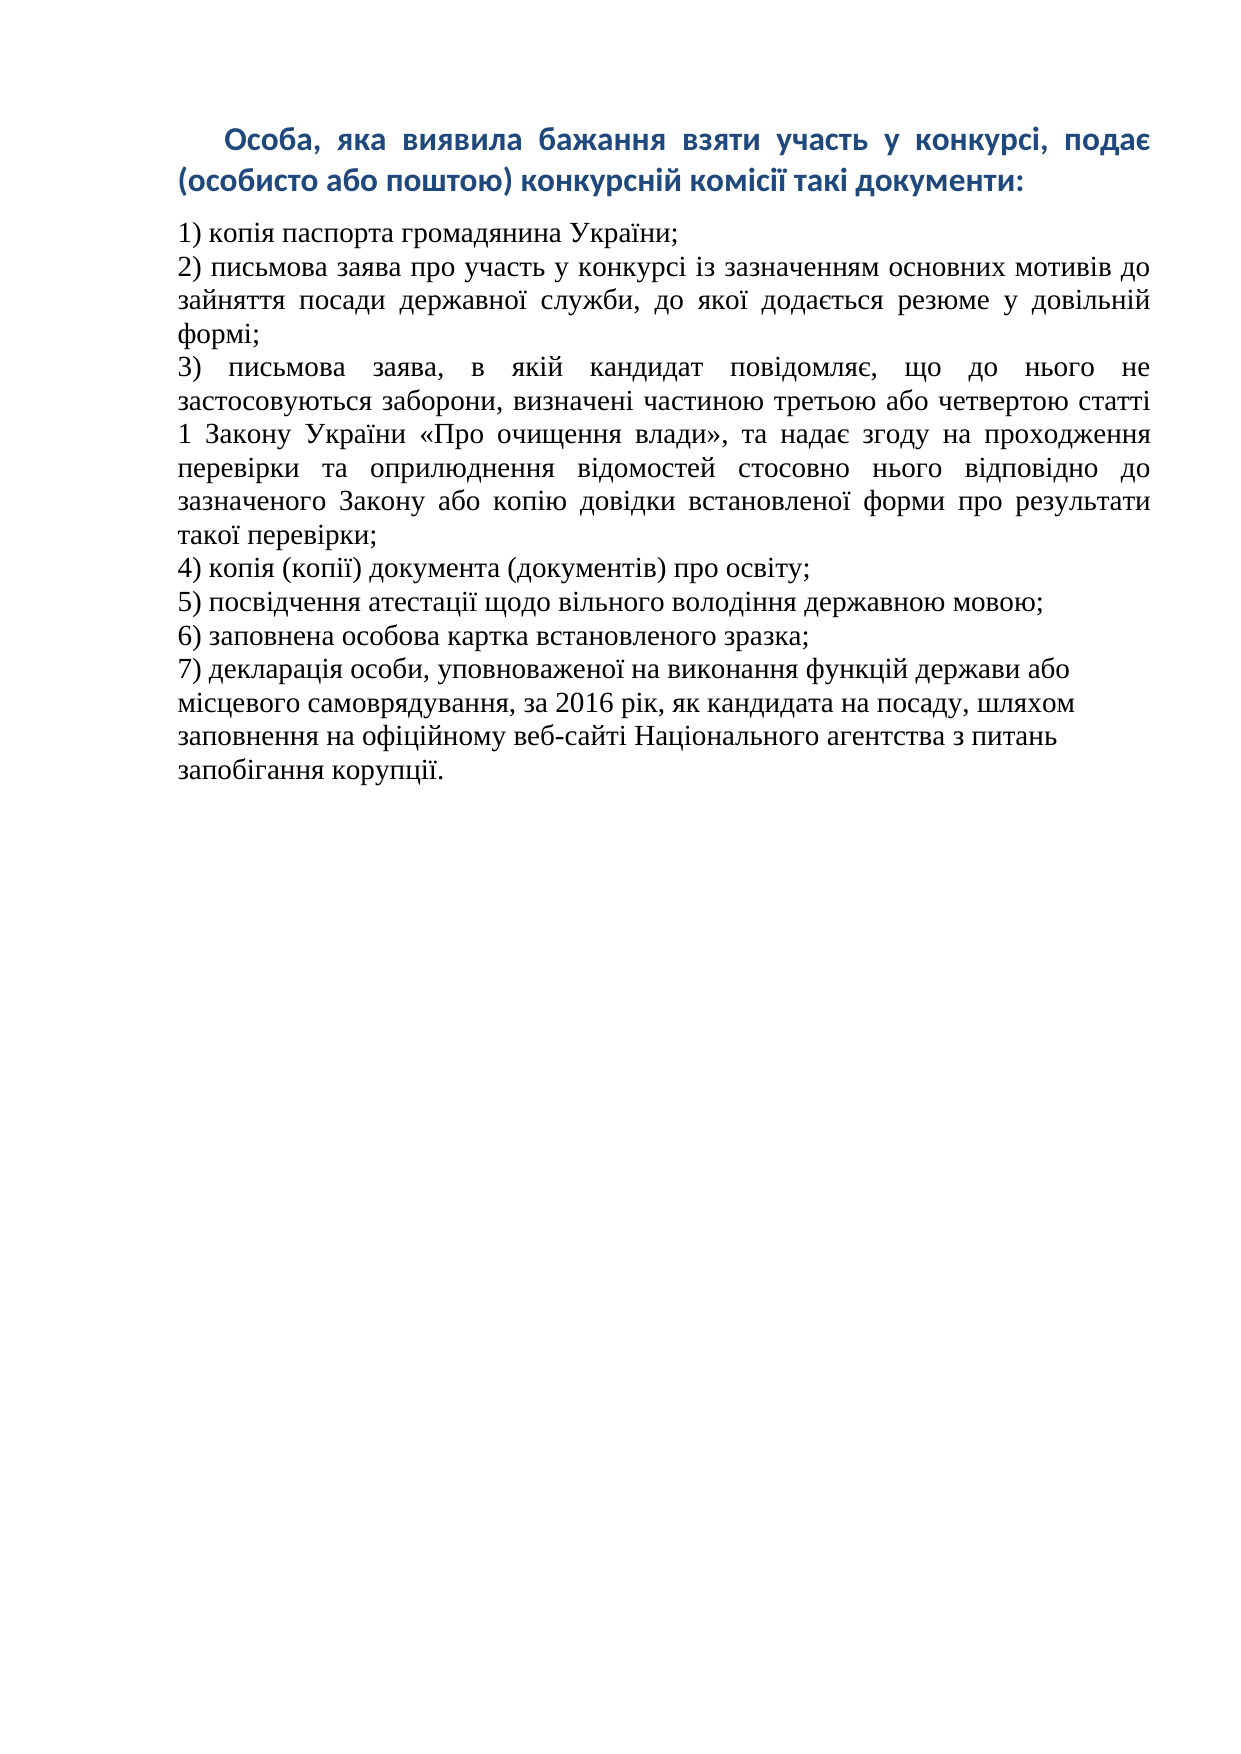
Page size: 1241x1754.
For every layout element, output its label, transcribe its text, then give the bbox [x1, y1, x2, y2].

text 2) письмова заява про участь у конкурсі із зазначенням основних мотивів до зайняття посади державної служби, до якої додається резюме у довільній формі; [177, 249, 1152, 349]
text 1) копія паспорта громадянина України; [177, 215, 1152, 249]
text 3) письмова заява, в якій кандидат повідомляє, що до нього не застосовуються заборони, визначені частиною третьою або четвертою статті 1 Закону України «Про очищення влади», та надає згоду на проходження перевірки та оприлюднення відомостей стосовно нього відповідно до зазначеного Закону або копію довідки встановленої форми про результати такої перевірки; [177, 349, 1152, 551]
text 7) декларація особи, уповноваженої на виконання функцій держави або місцевого самоврядування, за 2016 рік, як кандидата на посаду, шляхом заповнення на офіційному веб-сайті Національного агентства з питань запобігання корупції. [177, 651, 1152, 785]
text 4) копія (копії) документа (документів) про освіту; [177, 551, 1152, 584]
text 6) заповнена особова картка встановленого зразка; [177, 618, 1152, 651]
text Особа, яка виявила бажання взяти участь у конкурсі, подає (особисто або поштою) конкурсній комісії такі документи: [177, 118, 1152, 199]
text 5) посвідчення атестації щодо вільного володіння державною мовою; [177, 584, 1152, 618]
